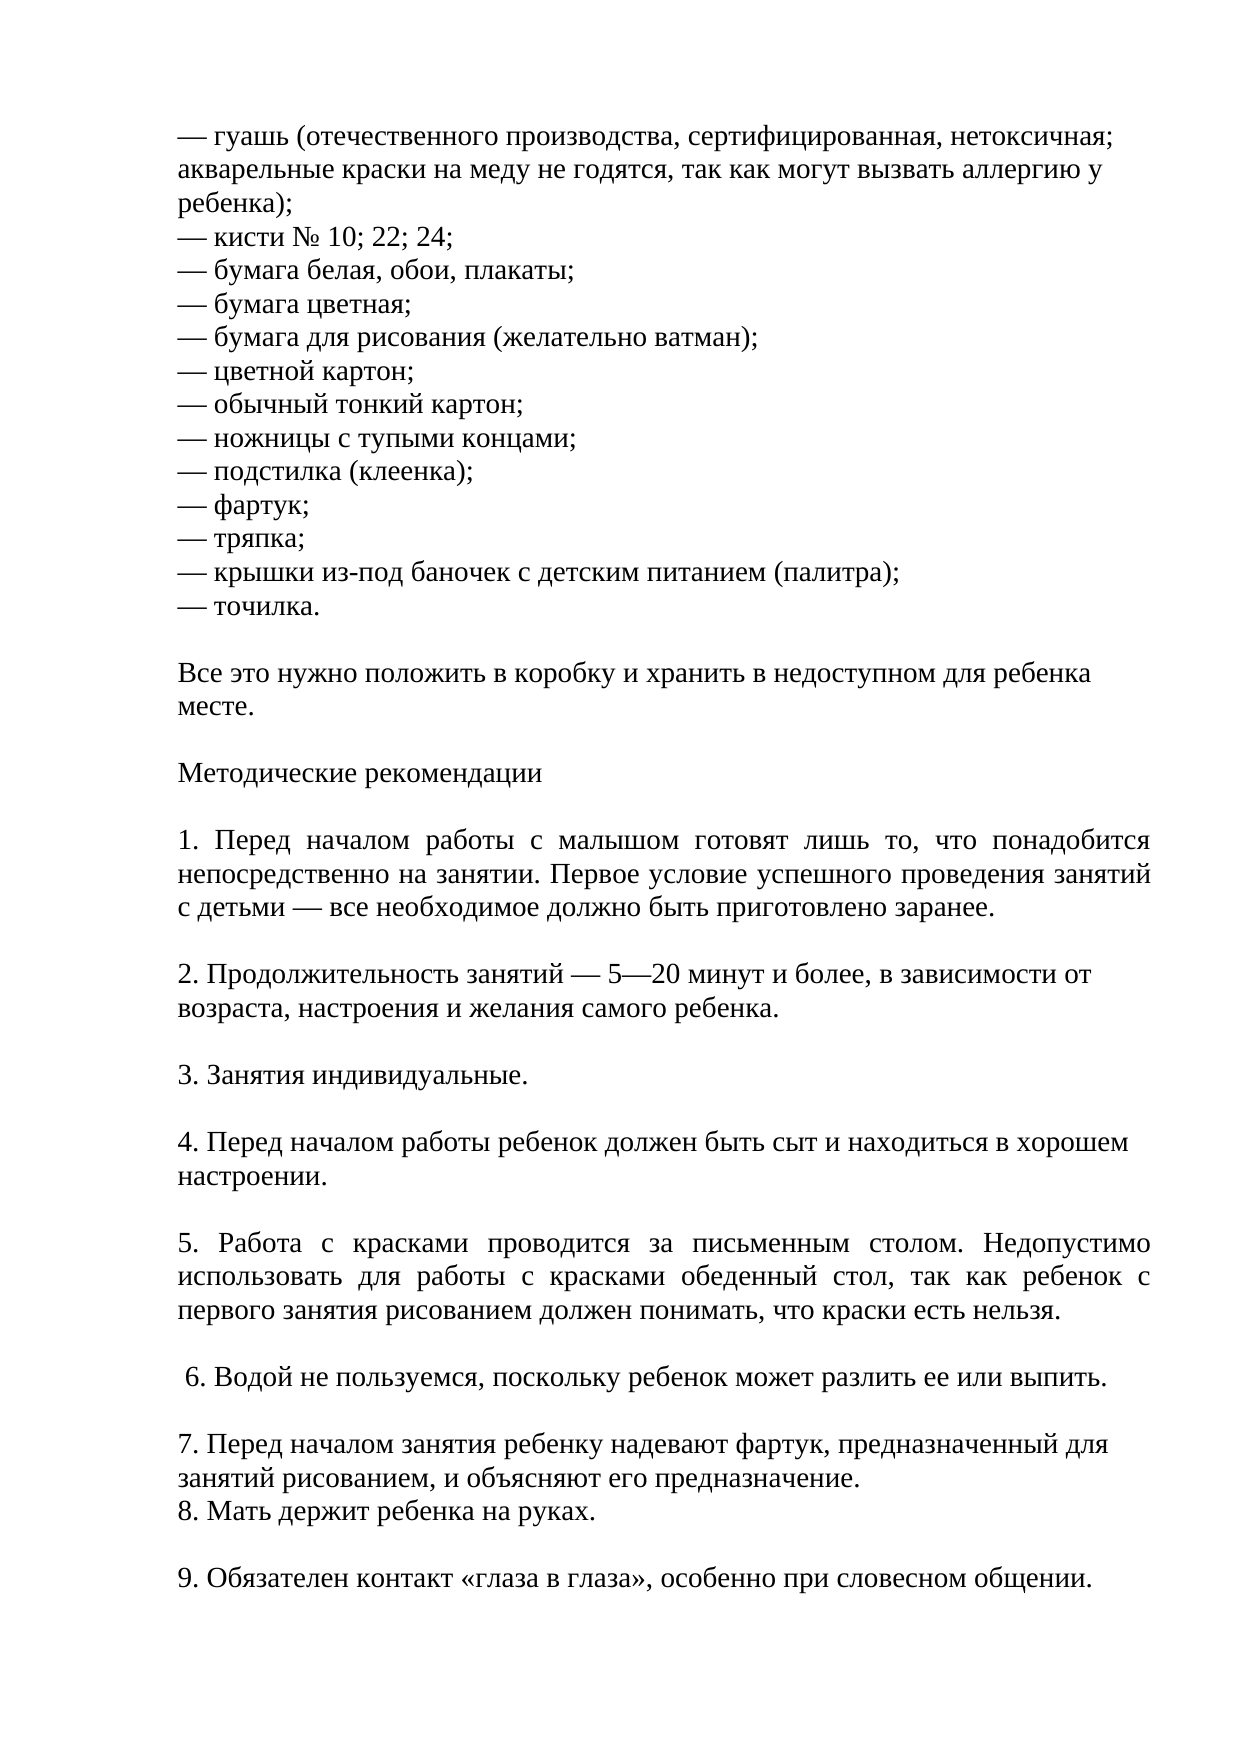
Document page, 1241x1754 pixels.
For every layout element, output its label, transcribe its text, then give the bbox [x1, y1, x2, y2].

text 1. Перед началом работы с малышом готовят лишь то, что понадобится непосредственно на занятии. Первое условие успешного проведения занятий с детьми — все необходимое должно быть приготовлено заранее. [177, 822, 1152, 923]
text — бумага белая, обои, плакаты; [177, 252, 1152, 286]
text Методические рекомендации [177, 755, 1152, 789]
text — цветной картон; [177, 353, 1152, 386]
text — гуашь (отечественного производства, сертифицированная, нетоксичная; акварельные краски на меду не годятся, так как могут вызвать аллергию у ребенка); [177, 118, 1152, 219]
text — точилка. [177, 588, 1152, 621]
text — крышки из-под баночек с детским питанием (палитра); [177, 554, 1152, 588]
text — тряпка; [177, 521, 1152, 554]
text 9. Обязателен контакт «глаза в глаза», особенно при словесном общении. [177, 1560, 1152, 1594]
text — обычный тонкий картон; [177, 386, 1152, 420]
text — кисти № 10; 22; 24; [177, 219, 1152, 252]
text 5. Работа с красками проводится за письменным столом. Недопустимо использовать для работы с красками обеденный стол, так как ребенок с первого занятия рисованием должен понимать, что краски есть нельзя. [177, 1225, 1152, 1326]
text 8. Мать держит ребенка на руках. [177, 1493, 1152, 1527]
text — бумага для рисования (желательно ватман); [177, 319, 1152, 353]
text 3. Занятия индивидуальные. [177, 1057, 1152, 1091]
text 6. Водой не пользуемся, поскольку ребенок может разлить ее или выпить. [177, 1359, 1152, 1393]
text 7. Перед началом занятия ребенку надевают фартук, предназначенный для занятий рисованием, и объясняют его предназначение. [177, 1426, 1152, 1493]
text Все это нужно положить в коробку и хранить в недоступном для ребенка месте. [177, 655, 1152, 722]
text — фартук; [177, 487, 1152, 521]
text — ножницы с тупыми концами; [177, 420, 1152, 453]
text 4. Перед началом работы ребенок должен быть сыт и находиться в хорошем настроении. [177, 1124, 1152, 1191]
text — бумага цветная; [177, 286, 1152, 319]
text 2. Продолжительность занятий — 5—20 минут и более, в зависимости от возраста, настроения и желания самого ребенка. [177, 957, 1152, 1024]
text — подстилка (клеенка); [177, 453, 1152, 487]
